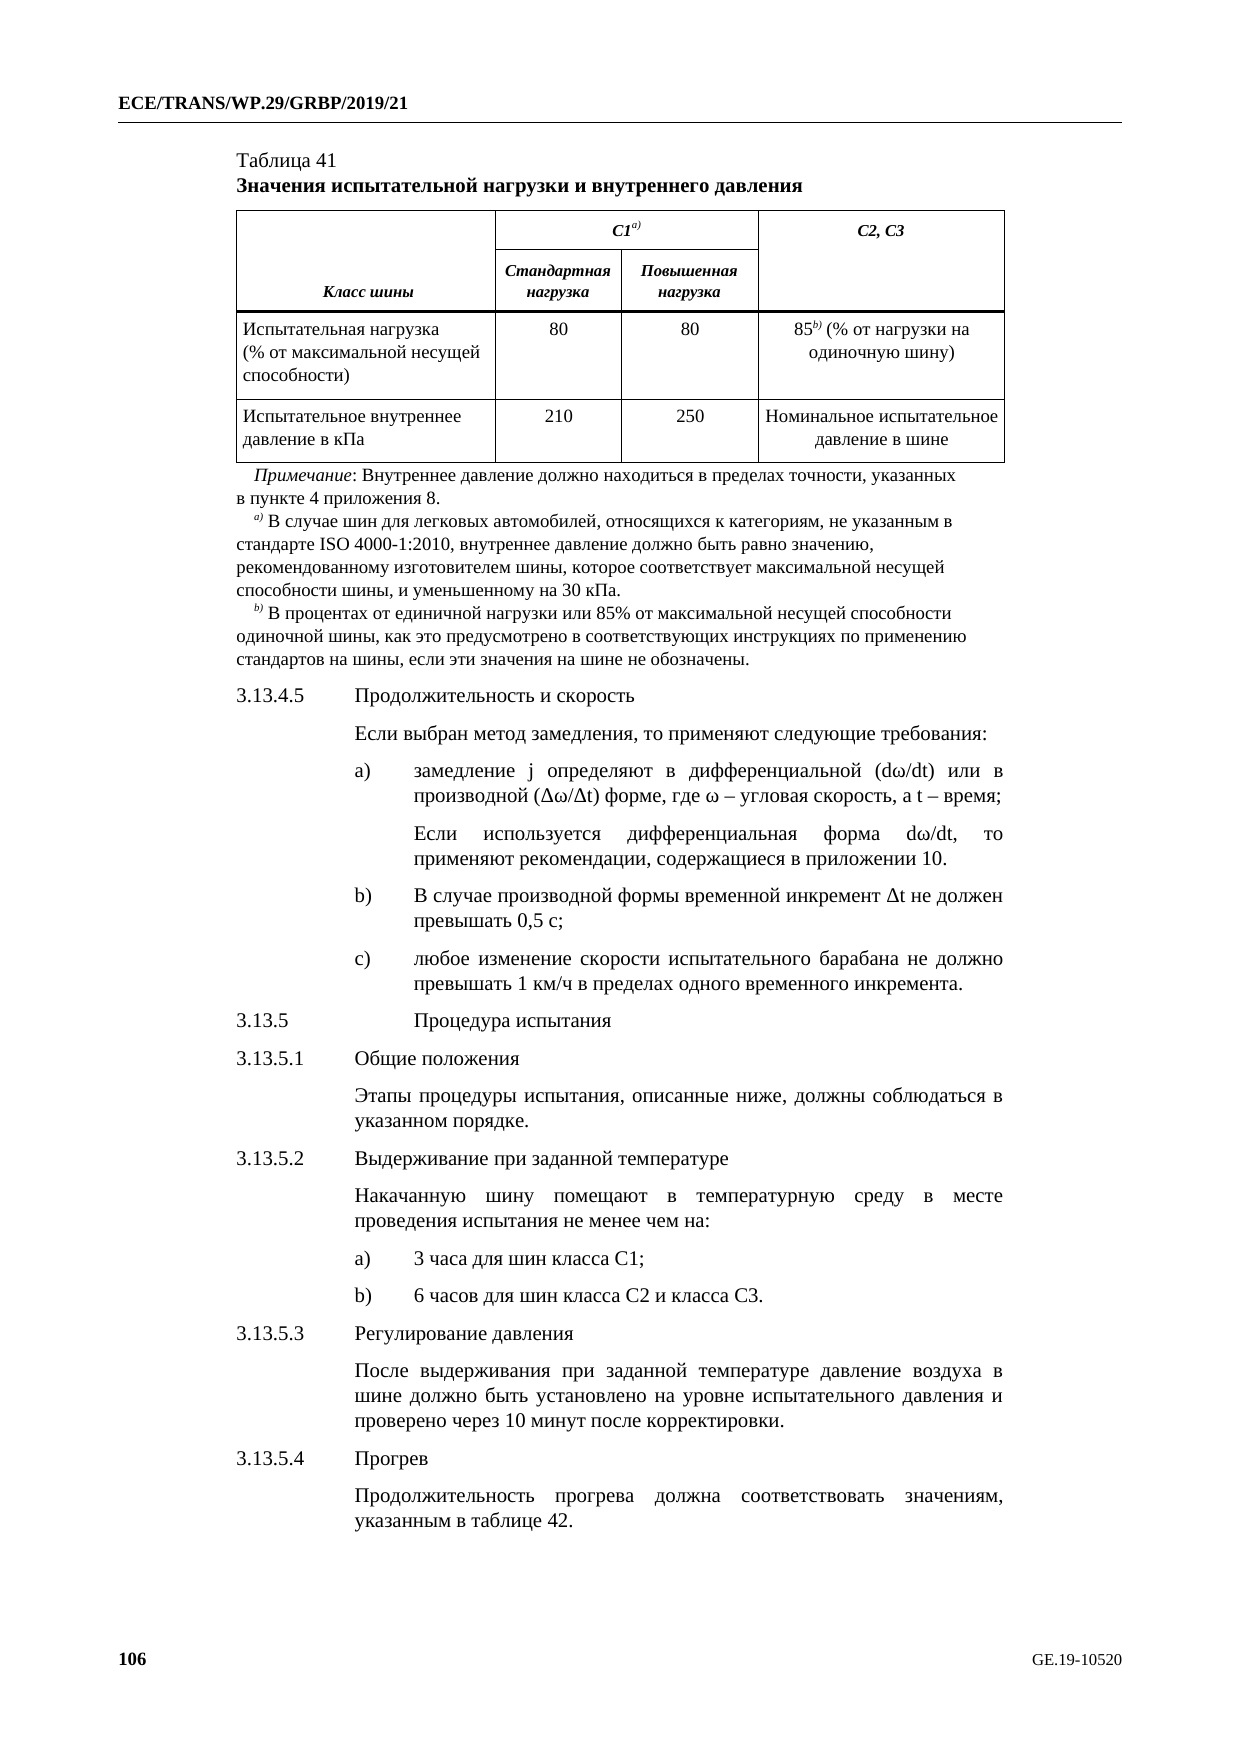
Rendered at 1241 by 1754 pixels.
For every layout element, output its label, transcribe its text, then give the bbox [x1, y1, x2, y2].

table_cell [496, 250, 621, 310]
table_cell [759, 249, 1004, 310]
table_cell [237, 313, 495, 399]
text a) замедление j определяют в дифференциальной (dω/dt) или в производной (Δω/Δt) форме, где ω – угловая скорость, а t – время; [354, 757, 1004, 807]
text Этапы процедуры испытания, описанные ниже, должны соблюдаться в указанном порядке. [236, 1082, 1004, 1132]
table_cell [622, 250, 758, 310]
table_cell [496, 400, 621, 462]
text b) В случае производной формы временной инкремент Δt не должен превышать 0,5 с; [354, 882, 1004, 932]
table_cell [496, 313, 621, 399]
text Примечание: Внутреннее давление должно находиться в пределах точности, указанных в пункте 4 приложения 8. [236, 463, 1004, 509]
text После выдерживания при заданной температуре давление воздуха в шине должно быть установлено на уровне испытательного давления и проверено через 10 минут после корректировки. [236, 1357, 1004, 1432]
text Если используется дифференциальная форма dω/dt, то применяют рекомендации, содержащиеся в приложении 10. [354, 819, 1004, 869]
text 3.13.5.1 Общие положения [236, 1044, 1004, 1069]
text b) 6 часов для шин класса С2 и класса С3. [354, 1282, 1004, 1307]
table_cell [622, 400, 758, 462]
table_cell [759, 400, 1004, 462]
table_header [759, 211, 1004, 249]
text Таблица 41 Значения испытательной нагрузки и внутреннего давления [118, 148, 1004, 198]
text 3.13.5.3 Регулирование давления [236, 1319, 1004, 1344]
text с) любое изменение скорости испытательного барабана не должно превышать 1 км/ч в пределах одного временного инкремента. [354, 944, 1004, 994]
text 3.13.5.4 Прогрев [236, 1444, 1004, 1469]
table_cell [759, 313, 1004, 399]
text 3.13.5 Процедура испытания [236, 1007, 1004, 1032]
text Если выбран метод замедления, то применяют следующие требования: [236, 719, 1004, 744]
text a) В случае шин для легковых автомобилей, относящихся к категориям, не указанным в стандарте ISO 4000-1:2010, внутреннее давление должно быть равно значению, рекомендованному изготовителем шины, которое соответствует максимальной несущей способности шины, и уменьшенному на 30 кПa. [236, 509, 1004, 601]
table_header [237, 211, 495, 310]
text 3.13.5.2 Выдерживание при заданной температуре [236, 1144, 1004, 1169]
text Продолжительность прогрева должна соответствовать значениям, указанным в таблице 42. [236, 1482, 1004, 1532]
text a) 3 часа для шин класса С1; [354, 1244, 1004, 1269]
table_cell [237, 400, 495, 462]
text Накачанную шину помещают в температурную среду в месте проведения испытания не менее чем на: [236, 1182, 1004, 1232]
text 3.13.4.5 Продолжительность и скорость [236, 682, 1004, 707]
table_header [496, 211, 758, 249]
text b) В процентах от единичной нагрузки или 85% от максимальной несущей способности одиночной шины, как это предусмотрено в соответствующих инструкциях по применению стандартов на шины, если эти значения на шине не обозначены. [236, 601, 1004, 669]
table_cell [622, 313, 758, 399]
